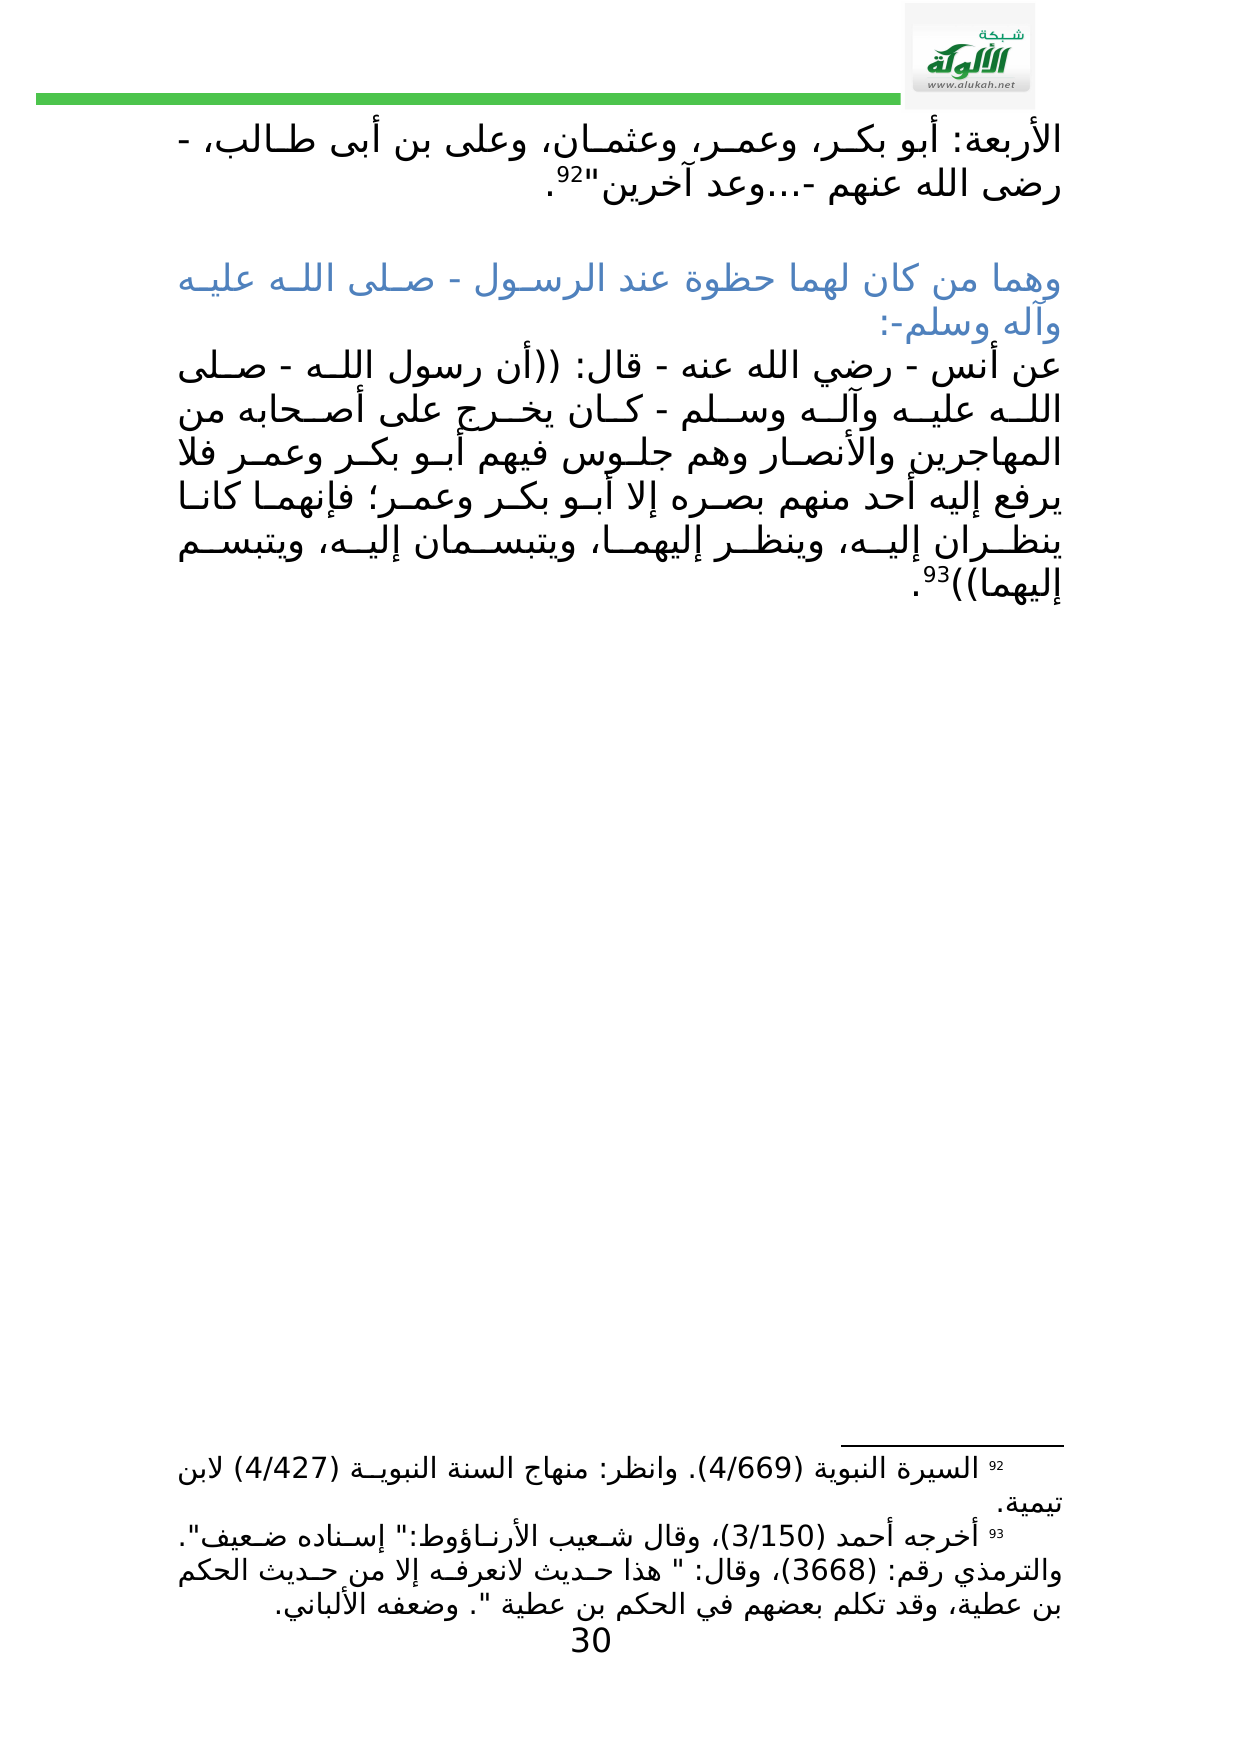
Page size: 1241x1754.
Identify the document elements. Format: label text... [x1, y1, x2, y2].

text عن أنس - رضي الله عنه - قال: ((أن رسول الله - صلى الله عليه وآله وسلم - كان يخرج على أصحابه من المهاجرين والأنصار وهم جلوس فيهم أبو بكر وعمر فلا يرفع إليه أحد منهم بصره إلا أبو بكر وعمر؛ فإنهما كانا ينظران إليه، وينظر إليهما، ويتبسمان إليه، ويتبسم إليهما)). [177, 344, 1063, 606]
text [177, 118, 1063, 205]
text وهما من كان لهما حظوة عند الرسول - صلى الله عليه وآله وسلم-: [177, 256, 1063, 344]
